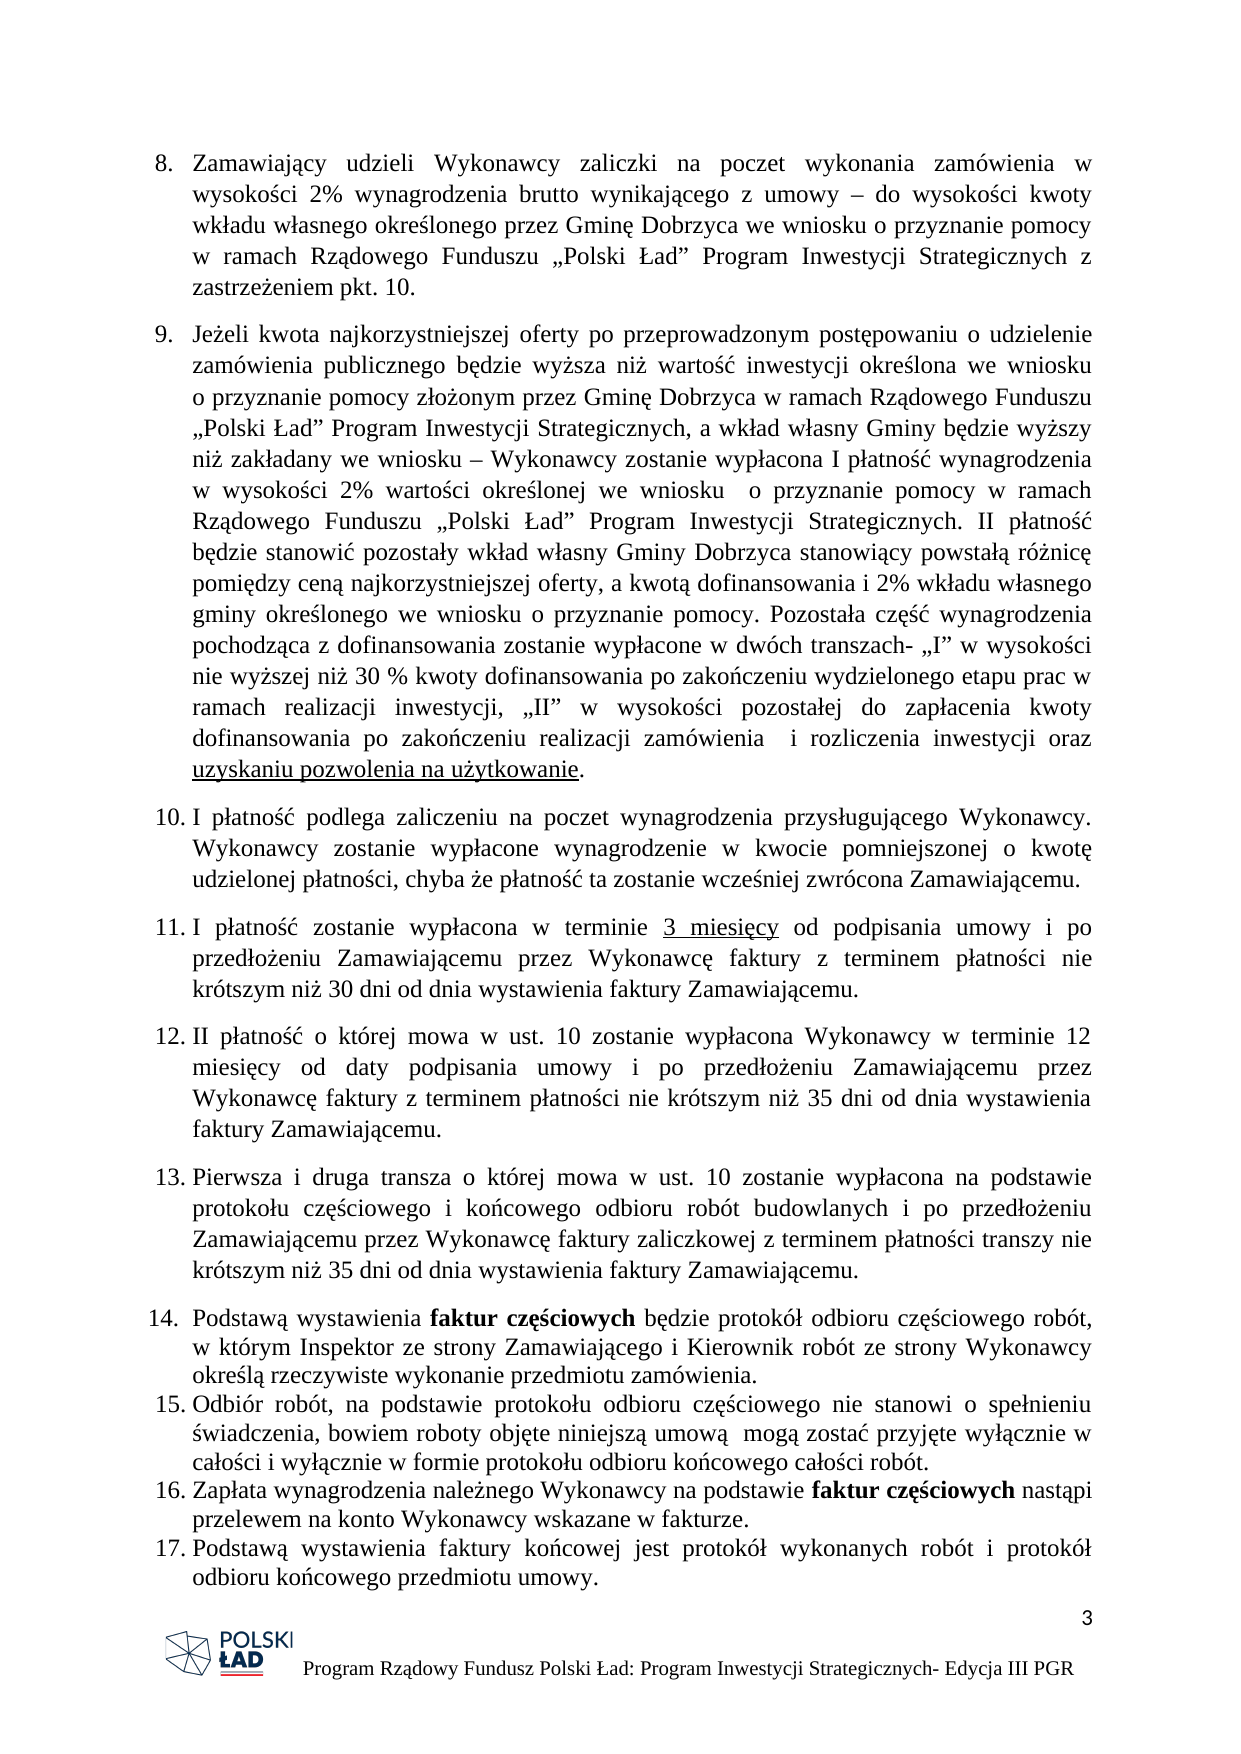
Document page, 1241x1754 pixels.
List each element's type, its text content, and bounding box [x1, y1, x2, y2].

picture [165, 1631, 293, 1676]
list Zamawiający udzieli Wykonawcy zaliczki na poczet wykonania zamówienia w wysokości 2% wynagrodzenia brutto wynikającego z umowy – do wysokości kwoty wkładu własnego określonego przez Gminę Dobrzyca we wniosku o przyznanie pomocy w ramach Rządowego Funduszu „Polski Ład” Program Inwestycji Strategicznych z zastrzeżeniem pkt. 10. [154, 148, 1093, 301]
list II płatność o której mowa w ust. 10 zostanie wypłacona Wykonawcy w terminie 12 miesięcy od daty podpisania umowy i po przedłożeniu Zamawiającemu przez Wykonawcę faktury z terminem płatności nie krótszym niż 35 dni od dnia wystawienia faktury Zamawiającemu. [154, 1021, 1093, 1143]
list Podstawą wystawienia faktur częściowych będzie protokół odbioru częściowego robót, w którym Inspektor ze strony Zamawiającego i Kierownik robót ze strony Wykonawcy określą rzeczywiste wykonanie przedmiotu zamówienia. [148, 1303, 1093, 1389]
list I płatność podlega zaliczeniu na poczet wynagrodzenia przysługującego Wykonawcy. Wykonawcy zostanie wypłacone wynagrodzenie w kwocie pomniejszonej o kwotę udzielonej płatności, chyba że płatność ta zostanie wcześniej zwrócona Zamawiającemu. [154, 802, 1093, 893]
list Zapłata wynagrodzenia należnego Wykonawcy na podstawie faktur częściowych nastąpi przelewem na konto Wykonawcy wskazane w fakturze. [155, 1505, 1093, 1562]
list Pierwsza i druga transza o której mowa w ust. 10 zostanie wypłacona na podstawie protokołu częściowego i końcowego odbioru robót budowlanych i po przedłożeniu Zamawiającemu przez Wykonawcę faktury zaliczkowej z terminem płatności transzy nie krótszym niż 35 dni od dnia wystawienia faktury Zamawiającemu. [154, 1162, 1093, 1284]
list Odbiór robót, na podstawie protokołu odbioru częściowego nie stanowi o spełnieniu świadczenia, bowiem roboty objęte niniejszą umową mogą zostać przyjęte wyłącznie w całości i wyłącznie w formie protokołu odbioru końcowego całości robót. [155, 1389, 1093, 1476]
list I płatność zostanie wypłacona w terminie 3 miesięcy od podpisania umowy i po przedłożeniu Zamawiającemu przez Wykonawcę faktury z terminem płatności nie krótszym niż 30 dni od dnia wystawienia faktury Zamawiającemu. [154, 912, 1093, 1002]
list Jeżeli kwota najkorzystniejszej oferty po przeprowadzonym postępowaniu o udzielenie zamówienia publicznego będzie wyższa niż wartość inwestycji określona we wniosku o przyznanie pomocy złożonym przez Gminę Dobrzyca w ramach Rządowego Funduszu „Polski Ład” Program Inwestycji Strategicznych, a wkład własny Gminy będzie wyższy niż zakładany we wniosku – Wykonawcy zostanie wypłacona I płatność wynagrodzenia w wysokości 2% wartości określonej we wniosku o przyznanie pomocy w ramach Rządowego Funduszu „Polski Ład” Program Inwestycji Strategicznych. II płatność będzie stanowić pozostały wkład własny Gminy Dobrzyca stanowiący powstałą różnicę pomiędzy ceną najkorzystniejszej oferty, a kwotą dofinansowania i 2% wkładu własnego gminy określonego we wniosku o przyznanie pomocy. Pozostała część wynagrodzenia pochodząca z dofinansowania zostanie wypłacone w dwóch transzach- „I” w wysokości nie wyższej niż 30 % kwoty dofinansowania po zakończeniu wydzielonego etapu prac w ramach realizacji inwestycji, „II” w wysokości pozostałej do zapłacenia kwoty dofinansowania po zakończeniu realizacji zamówienia i rozliczenia inwestycji oraz uzyskaniu pozwolenia na użytkowanie. [154, 319, 1093, 783]
